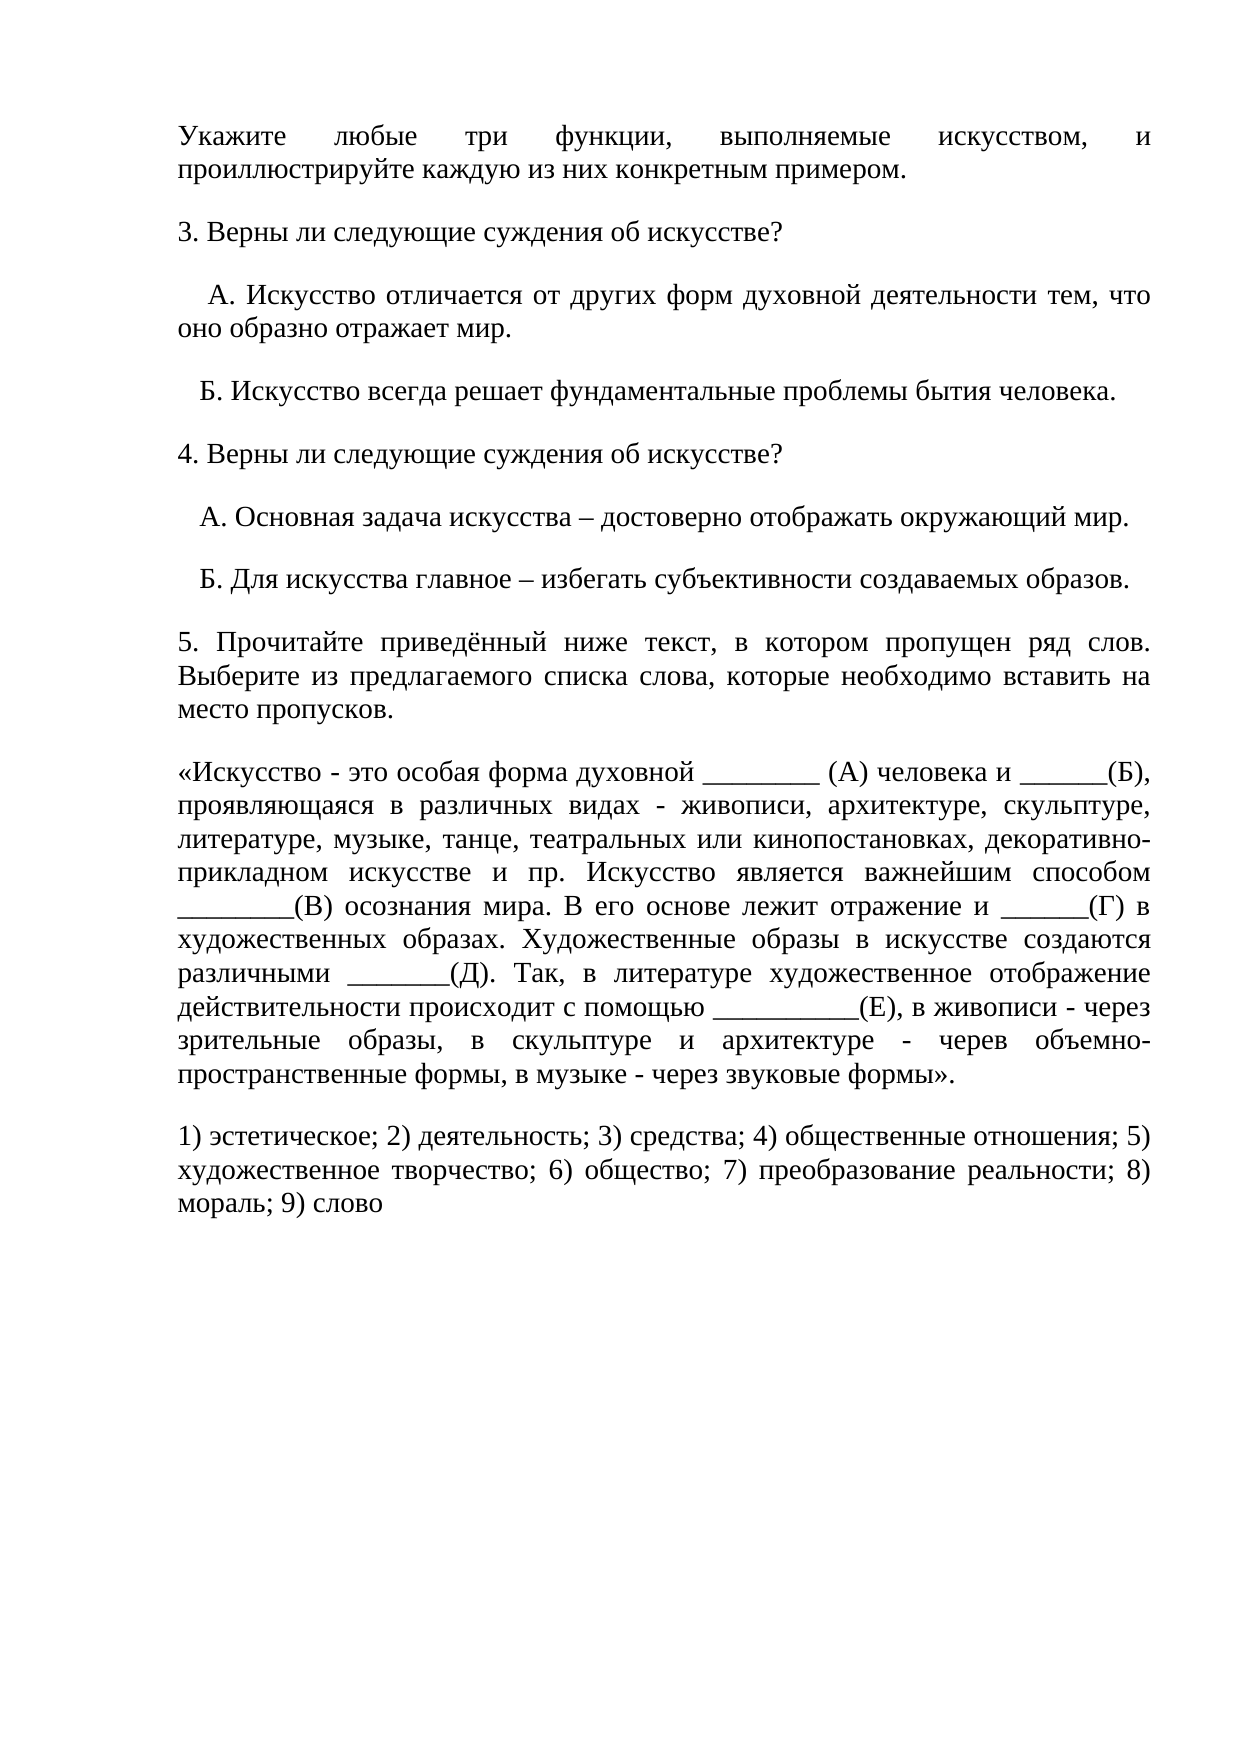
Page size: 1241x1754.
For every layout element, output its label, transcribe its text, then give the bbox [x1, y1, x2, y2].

text 5. Прочитайте приведённый ниже текст, в котором пропущен ряд слов. Выберите из предлагаемого списка слова, которые необходимо вставить на место пропусков. [177, 624, 1152, 725]
text Б. Искусство всегда решает фундаментальные проблемы бытия человека. [177, 373, 1152, 407]
text 3. Верны ли следующие суждения об искусстве? [177, 214, 1152, 248]
text 1) эстетическое; 2) деятельность; 3) средства; 4) общественные отношения; 5) художественное творчество; 6) общество; 7) преобразование реальности; 8) мораль; 9) слово [177, 1118, 1152, 1219]
text Б. Для искусства главное – избегать субъективности создаваемых образов. [177, 561, 1152, 595]
text «Искусство - это особая форма духовной ________ (А) человека и ______(Б), проявляющаяся в различных видах - живописи, архитектуре, скульптуре, литературе, музыке, танце, театральных или кинопостановках, декоративно-прикладном искусстве и пр. Искусство является важнейшим способом ________(В) осознания мира. В его основе лежит отражение и ______(Г) в художественных образах. Художественные образы в искусстве создаются различными _______(Д). Так, в литературе художественное отображение действительности происходит с помощью __________(Е), в живописи - через зрительные образы, в скульптуре и архитектуре - черев объемно-пространственные формы, в музыке - через звуковые формы». [177, 754, 1152, 1089]
text 4. Верны ли следующие суждения об искусстве? [177, 436, 1152, 469]
text А. Искусство отличается от других форм духовной деятельности тем, что оно образно отражает мир. [177, 277, 1152, 344]
text А. Основная задача искусства – достоверно отображать окружающий мир. [177, 499, 1152, 532]
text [177, 118, 1152, 185]
